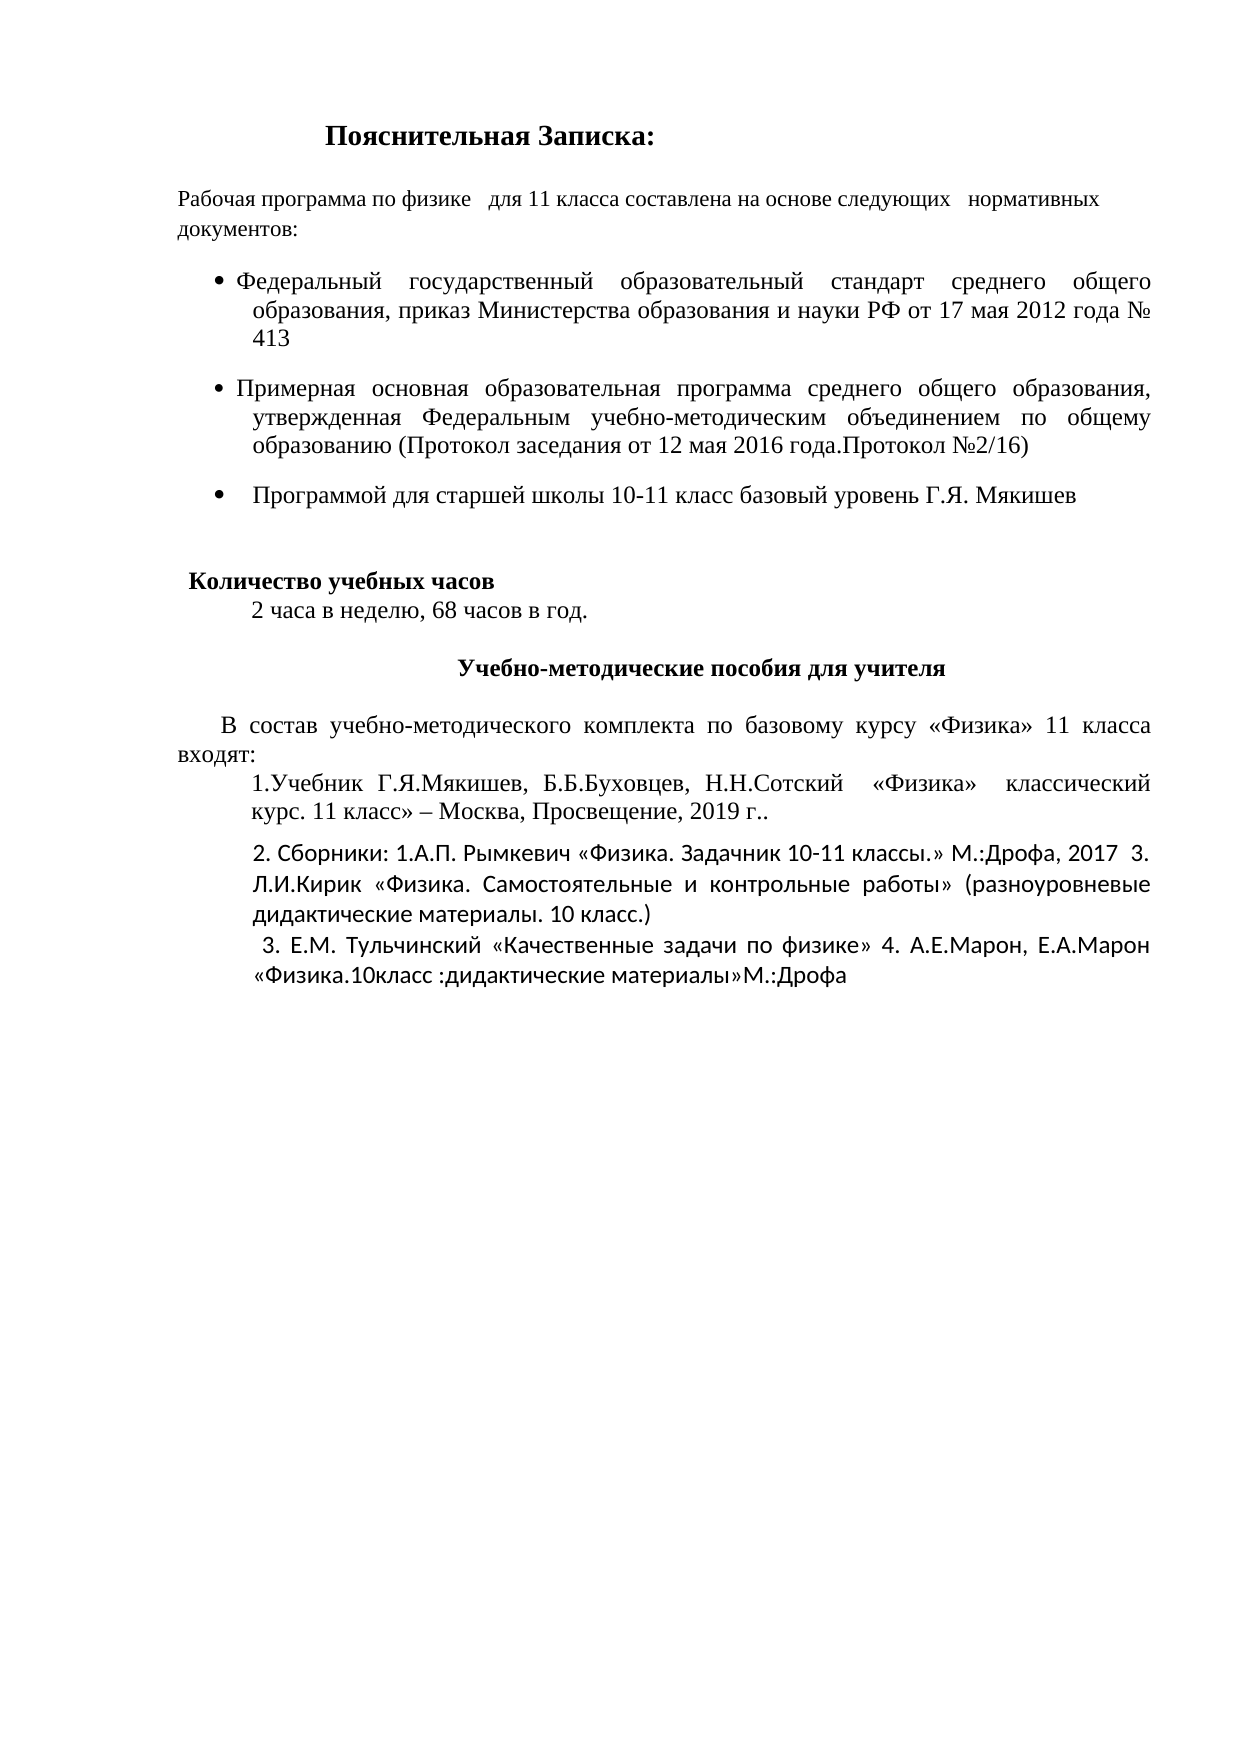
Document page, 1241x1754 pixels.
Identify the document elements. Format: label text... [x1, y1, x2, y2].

text Количество учебных часов [188, 566, 1152, 595]
subtitle Учебно-методические пособия для учителя [177, 653, 1152, 681]
text 2 часа в неделю, 68 часов в год. [177, 595, 1152, 624]
text Рабочая программа по физике для 11 класса составлена на основе следующих нормативных документов: [177, 185, 1152, 241]
text 1.Учебник Г.Я.Мякишев, Б.Б.Буховцев, Н.Н.Сотский «Физика» классический курс. 11 класс» – Москва, Просвещение, 2019 г.. [251, 768, 1152, 825]
list Примерная основная образовательная программа среднего общего образования, утвержденная Федеральным учебно-методическим объединением по общему образованию (Протокол заседания от 12 мая 2016 года.Протокол №2/16) [215, 373, 1152, 459]
list 3. Е.М. Тульчинский «Качественные задачи по физике» 4. А.Е.Марон, Е.А.Марон «Физика.10класс :дидактические материалы»М.:Дрофа [252, 929, 1152, 990]
list 2. Сборники: 1.А.П. Рымкевич «Физика. Задачник 10-11 классы.» М.:Дрофа, 2017 3. Л.И.Кирик «Физика. Самостоятельные и контрольные работы» (разноуровневые дидактические материалы. 10 класс.) [252, 838, 1152, 929]
list Программой для старшей школы 10-11 класс базовый уровень Г.Я. Мякишев [215, 480, 1152, 509]
text Пояснительная Записка: [251, 118, 1152, 152]
list Федеральный государственный образовательный стандарт среднего общего образования, приказ Министерства образования и науки РФ от 17 мая 2012 года № 413 [215, 266, 1152, 352]
text В состав учебно-методического комплекта по базовому курсу «Физика» 11 класса входят: [177, 710, 1152, 768]
